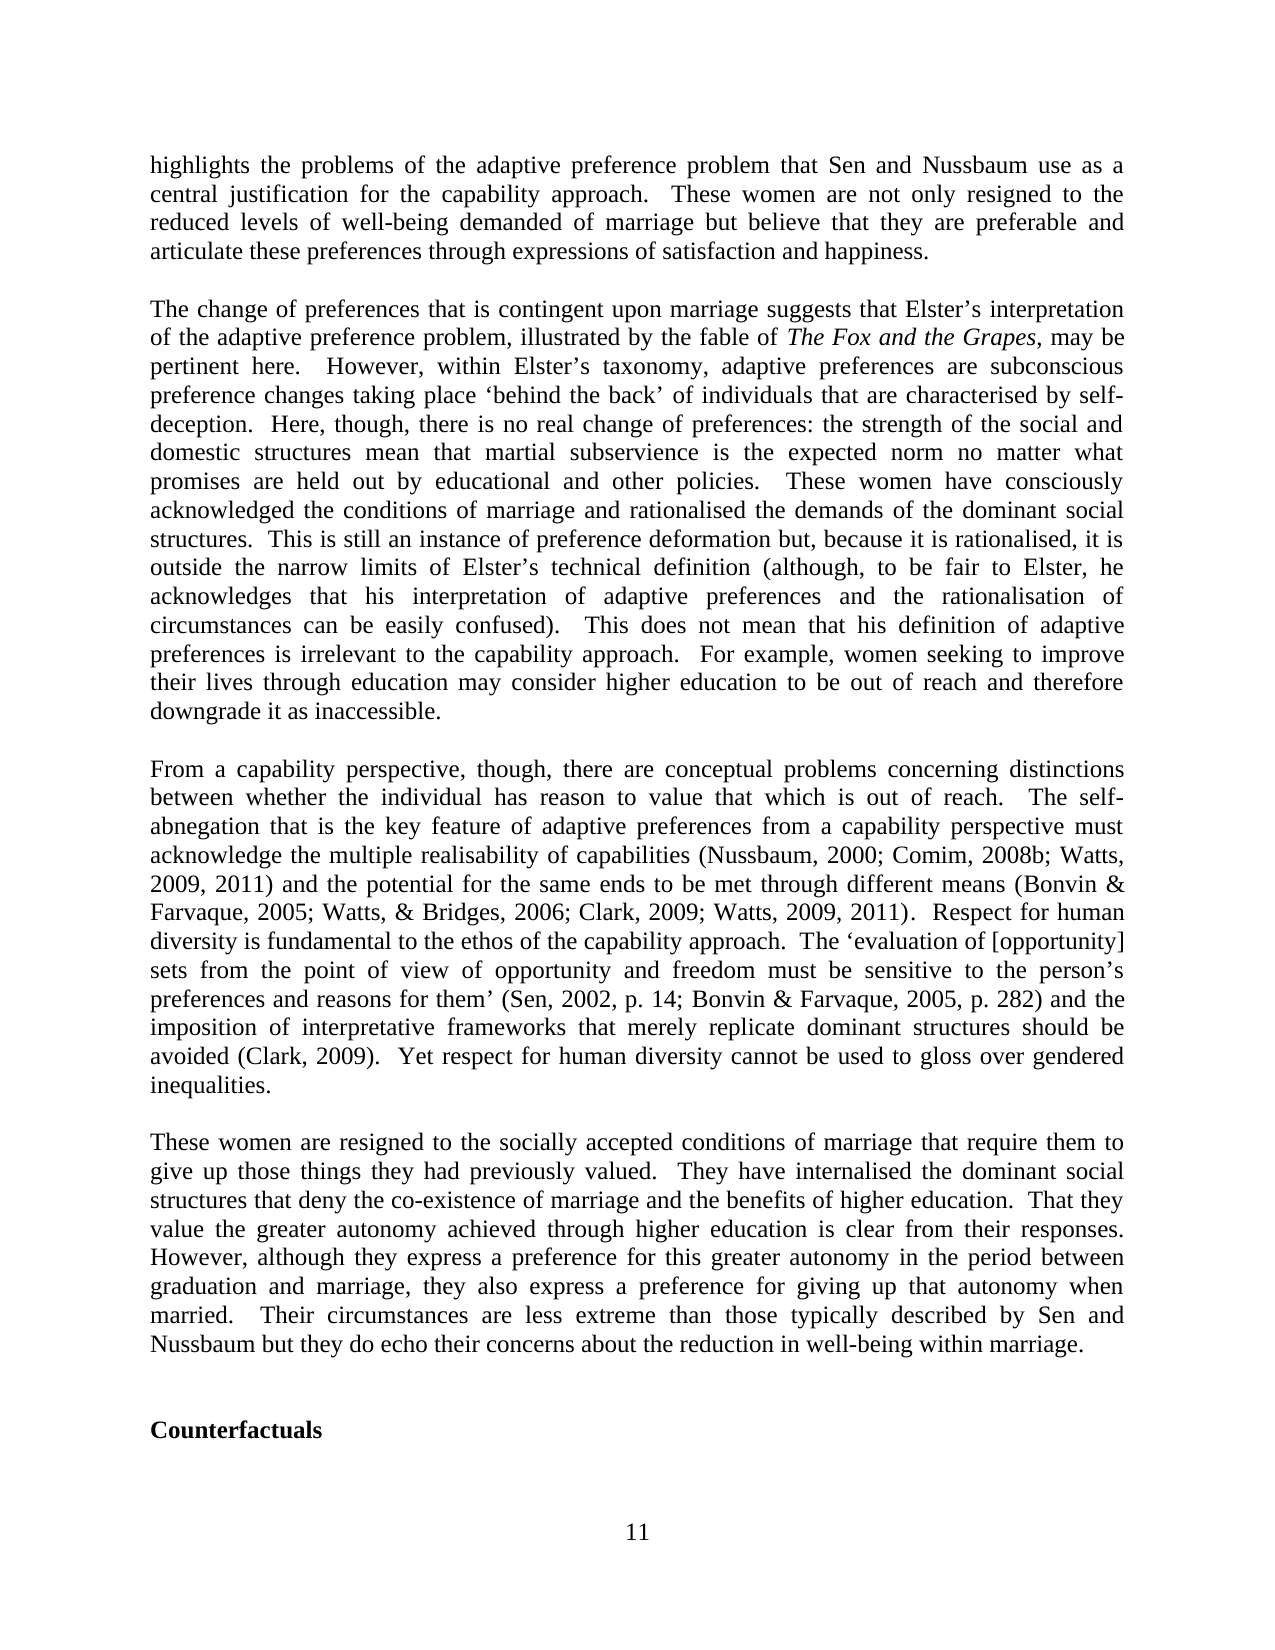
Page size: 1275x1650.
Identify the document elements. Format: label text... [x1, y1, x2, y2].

text These women are resigned to the socially accepted conditions of marriage that require them to give up those things they had previously valued. They have internalised the dominant social structures that deny the co-existence of marriage and the benefits of higher education. That they value the greater autonomy achieved through higher education is clear from their responses. However, although they express a preference for this greater autonomy in the period between graduation and marriage, they also express a preference for giving up that autonomy when married. Their circumstances are less extreme than those typically described by Sen and Nussbaum but they do echo their concerns about the reduction in well-being within marriage. [150, 1127, 1125, 1357]
text Counterfactuals [150, 1415, 1125, 1444]
text The change of preferences that is contingent upon marriage suggests that Elster’s interpretation of the adaptive preference problem, illustrated by the fable of The Fox and the Grapes, may be pertinent here. However, within Elster’s taxonomy, adaptive preferences are subconscious preference changes taking place ‘behind the back’ of individuals that are characterised by self-deception. Here, though, there is no real change of preferences: the strength of the social and domestic structures mean that martial subservience is the expected norm no matter what promises are held out by educational and other policies. These women have consciously acknowledged the conditions of marriage and rationalised the demands of the dominant social structures. This is still an instance of preference deformation but, because it is rationalised, it is outside the narrow limits of Elster’s technical definition (although, to be fair to Elster, he acknowledges that his interpretation of adaptive preferences and the rationalisation of circumstances can be easily confused). This does not mean that his definition of adaptive preferences is irrelevant to the capability approach. For example, women seeking to improve their lives through education may consider higher education to be out of reach and therefore downgrade it as inaccessible. [150, 294, 1125, 725]
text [150, 150, 1125, 265]
text From a capability perspective, though, there are conceptual problems concerning distinctions between whether the individual has reason to value that which is out of reach. The self-abnegation that is the key feature of adaptive preferences from a capability perspective must acknowledge the multiple realisability of capabilities (Nussbaum, 2000; Comim, 2008b; Watts, 2009, 2011) and the potential for the same ends to be met through different means (Bonvin & Farvaque, 2005; Watts, & Bridges, 2006; Clark, 2009; Watts, 2009, 2011). Respect for human diversity is fundamental to the ethos of the capability approach. The ‘evaluation of [opportunity] sets from the point of view of opportunity and freedom must be sensitive to the person’s preferences and reasons for them’ (Sen, 2002, p. 14; Bonvin & Farvaque, 2005, p. 282) and the imposition of interpretative frameworks that merely replicate dominant structures should be avoided (Clark, 2009). Yet respect for human diversity cannot be used to gloss over gendered inequalities. [150, 754, 1125, 1099]
